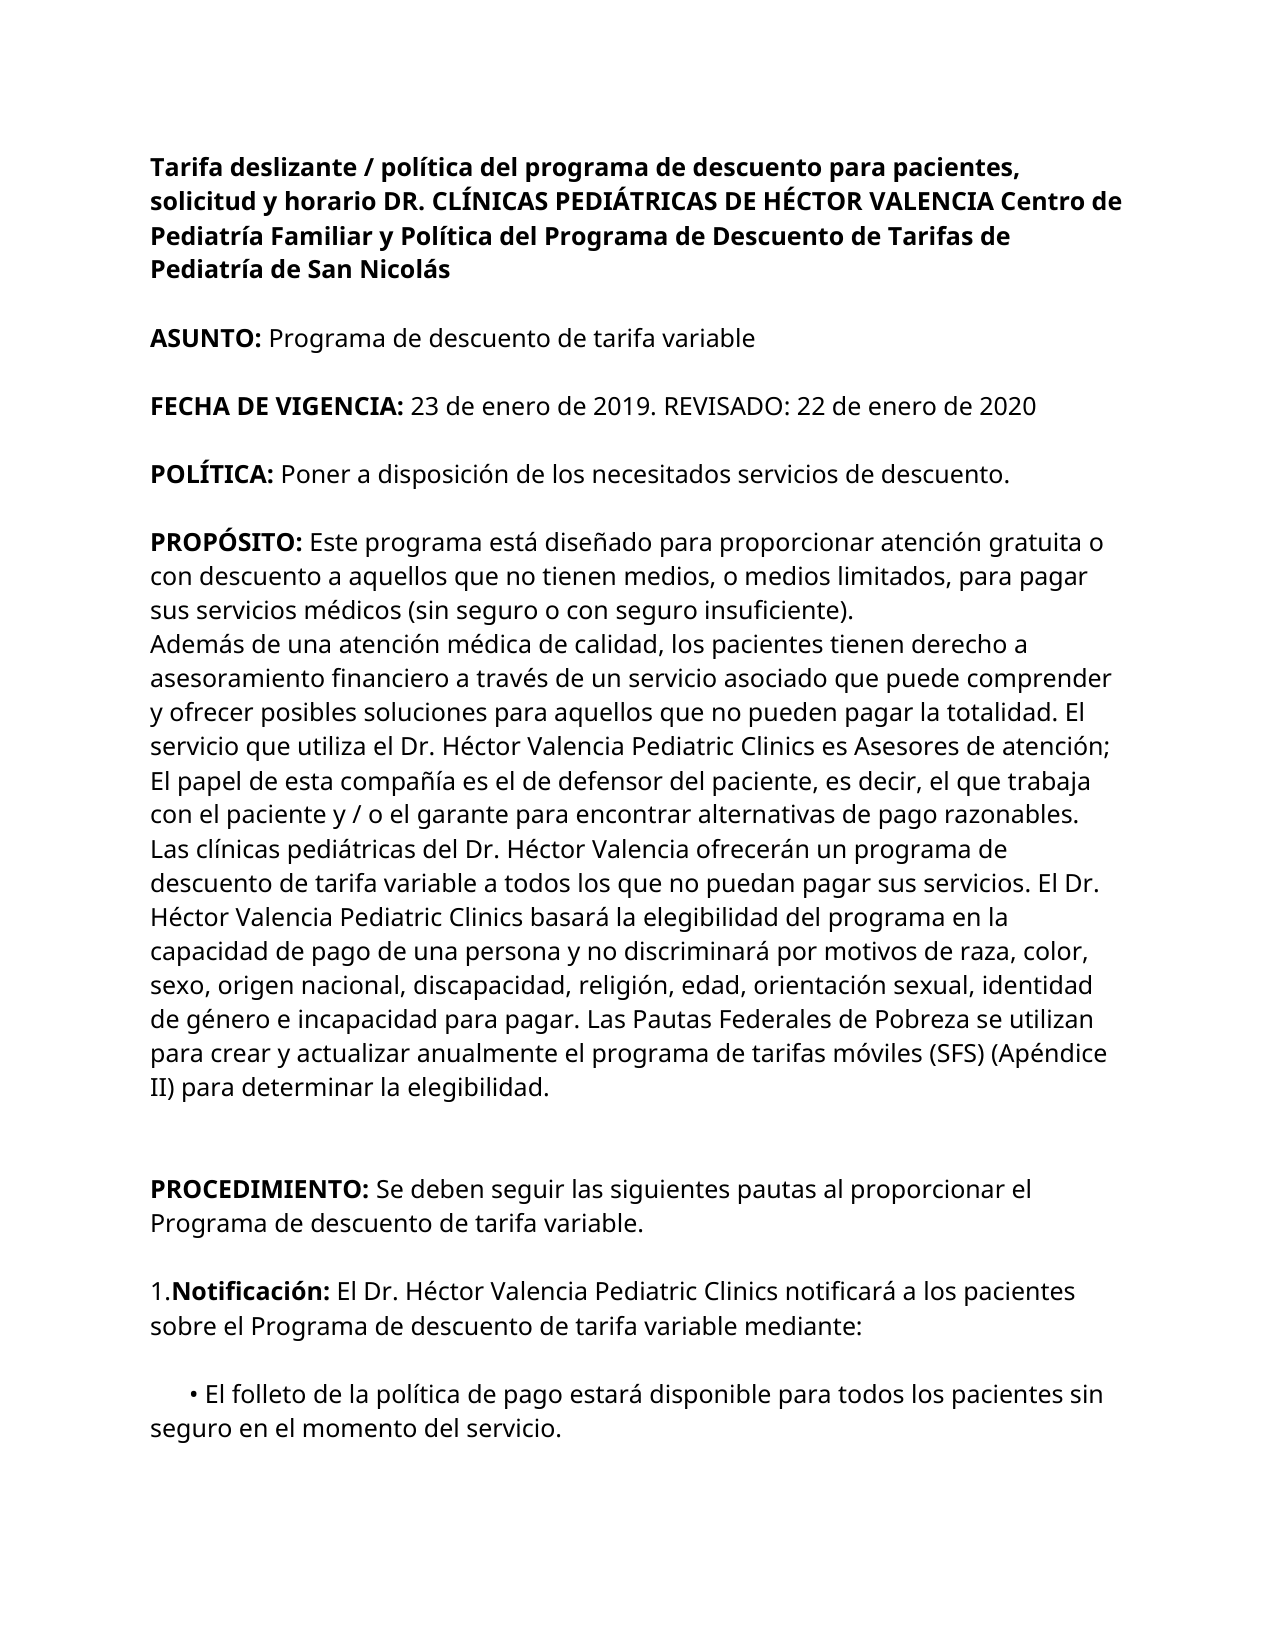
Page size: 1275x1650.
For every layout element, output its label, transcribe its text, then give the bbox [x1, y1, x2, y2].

text Además de una atención médica de calidad, los pacientes tienen derecho a asesoramiento financiero a través de un servicio asociado que puede comprender y ofrecer posibles soluciones para aquellos que no pueden pagar la totalidad. El servicio que utiliza el Dr. Héctor Valencia Pediatric Clinics es Asesores de atención; El papel de esta compañía es el de defensor del paciente, es decir, el que trabaja con el paciente y / o el garante para encontrar alternativas de pago razonables. [150, 627, 1125, 831]
text PROCEDIMIENTO: Se deben seguir las siguientes pautas al proporcionar el Programa de descuento de tarifa variable. [150, 1172, 1125, 1240]
text 1.Notificación: El Dr. Héctor Valencia Pediatric Clinics notificará a los pacientes sobre el Programa de descuento de tarifa variable mediante: [150, 1274, 1125, 1342]
text ASUNTO: Programa de descuento de tarifa variable [150, 320, 1125, 354]
text POLÍTICA: Poner a disposición de los necesitados servicios de descuento. [150, 457, 1125, 491]
text FECHA DE VIGENCIA: 23 de enero de 2019. REVISADO: 22 de enero de 2020 [150, 388, 1125, 422]
text Tarifa deslizante / política del programa de descuento para pacientes, solicitud y horario DR. CLÍNICAS PEDIÁTRICAS DE HÉCTOR VALENCIA Centro de Pediatría Familiar y Política del Programa de Descuento de Tarifas de Pediatría de San Nicolás [150, 150, 1125, 286]
text • El folleto de la política de pago estará disponible para todos los pacientes sin seguro en el momento del servicio. [150, 1376, 1125, 1444]
text Las clínicas pediátricas del Dr. Héctor Valencia ofrecerán un programa de descuento de tarifa variable a todos los que no puedan pagar sus servicios. El Dr. Héctor Valencia Pediatric Clinics basará la elegibilidad del programa en la capacidad de pago de una persona y no discriminará por motivos de raza, color, sexo, origen nacional, discapacidad, religión, edad, orientación sexual, identidad de género e incapacidad para pagar. Las Pautas Federales de Pobreza se utilizan para crear y actualizar anualmente el programa de tarifas móviles (SFS) (Apéndice II) para determinar la elegibilidad. [150, 831, 1125, 1104]
text PROPÓSITO: Este programa está diseñado para proporcionar atención gratuita o con descuento a aquellos que no tienen medios, o medios limitados, para pagar sus servicios médicos (sin seguro o con seguro insuficiente). [150, 525, 1125, 627]
